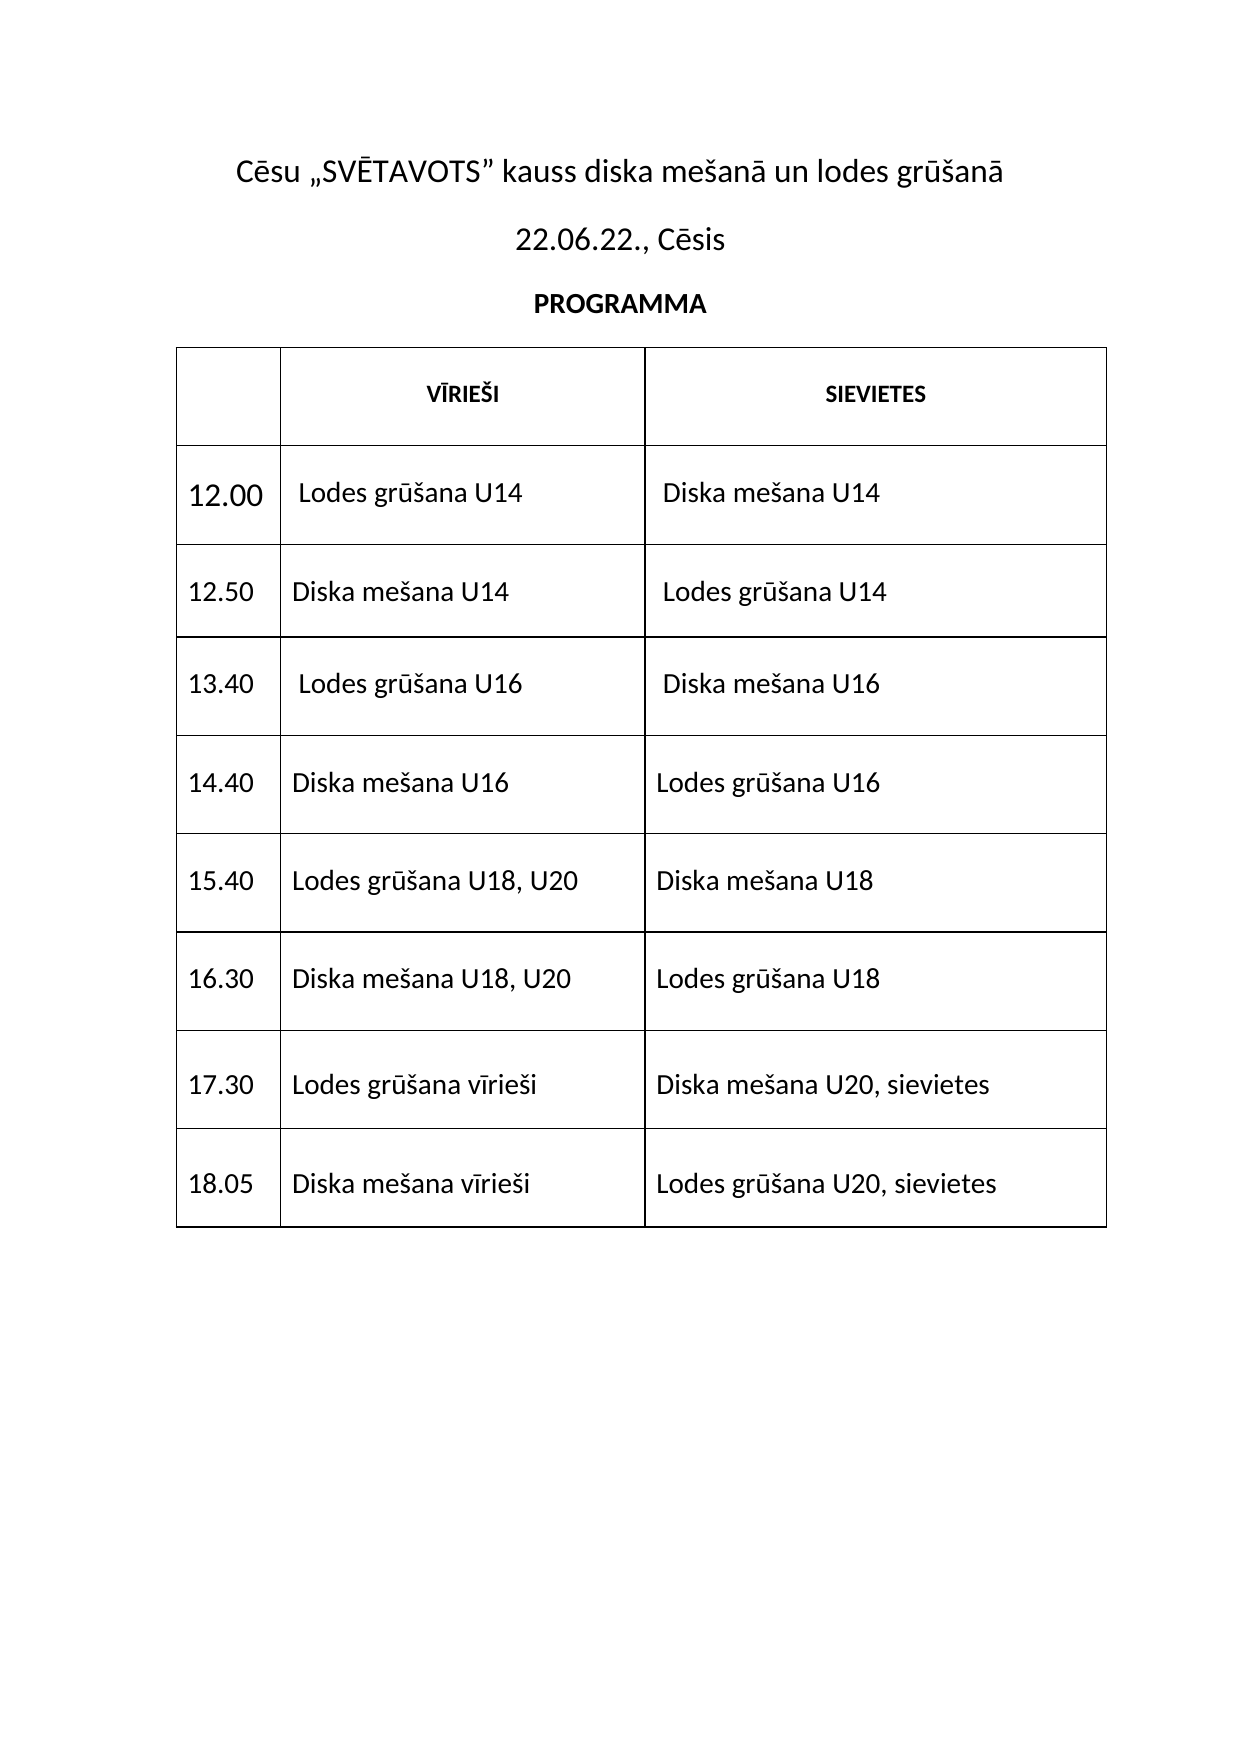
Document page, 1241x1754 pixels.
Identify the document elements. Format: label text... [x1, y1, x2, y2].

table_cell Diska mešana U16 [646, 638, 1106, 735]
table_cell Lodes grūšana U20, sievietes [646, 1129, 1106, 1226]
table_cell 16.30 [177, 933, 280, 1030]
table_cell Lodes grūšana U14 [646, 545, 1106, 636]
table_cell Diska mešana U14 [646, 446, 1106, 544]
table_cell Diska mešana vīrieši [281, 1129, 644, 1226]
table_header VĪRIEŠI [281, 348, 644, 445]
table_cell 17.30 [177, 1031, 280, 1128]
table_cell 18.05 [177, 1129, 280, 1226]
table_cell Lodes grūšana U16 [281, 638, 644, 735]
table_cell Diska mešana U18, U20 [281, 933, 644, 1030]
table_cell 13.40 [177, 638, 280, 735]
text PROGRAMMA [187, 285, 1053, 321]
table_cell Diska mešana U16 [281, 736, 644, 833]
table_cell Diska mešana U14 [281, 545, 644, 636]
table_cell 12.00 [177, 446, 280, 544]
table_cell Lodes grūšana U18 [646, 933, 1106, 1030]
table_cell 12.50 [177, 545, 280, 636]
text Cēsu „SVĒTAVOTS” kauss diska mešanā un lodes grūšanā [187, 150, 1053, 191]
table_cell Lodes grūšana U18, U20 [281, 834, 644, 931]
table_cell Diska mešana U20, sievietes [646, 1031, 1106, 1128]
table_cell 14.40 [177, 736, 280, 833]
table_cell Lodes grūšana U14 [281, 446, 644, 544]
text 22.06.22., Cēsis [187, 218, 1053, 258]
table_header SIEVIETES [646, 348, 1106, 445]
table_cell 15.40 [177, 834, 280, 931]
table_header [177, 348, 280, 445]
table_cell Lodes grūšana U16 [646, 736, 1106, 833]
table_cell Diska mešana U18 [646, 834, 1106, 931]
table_cell Lodes grūšana vīrieši [281, 1031, 644, 1128]
